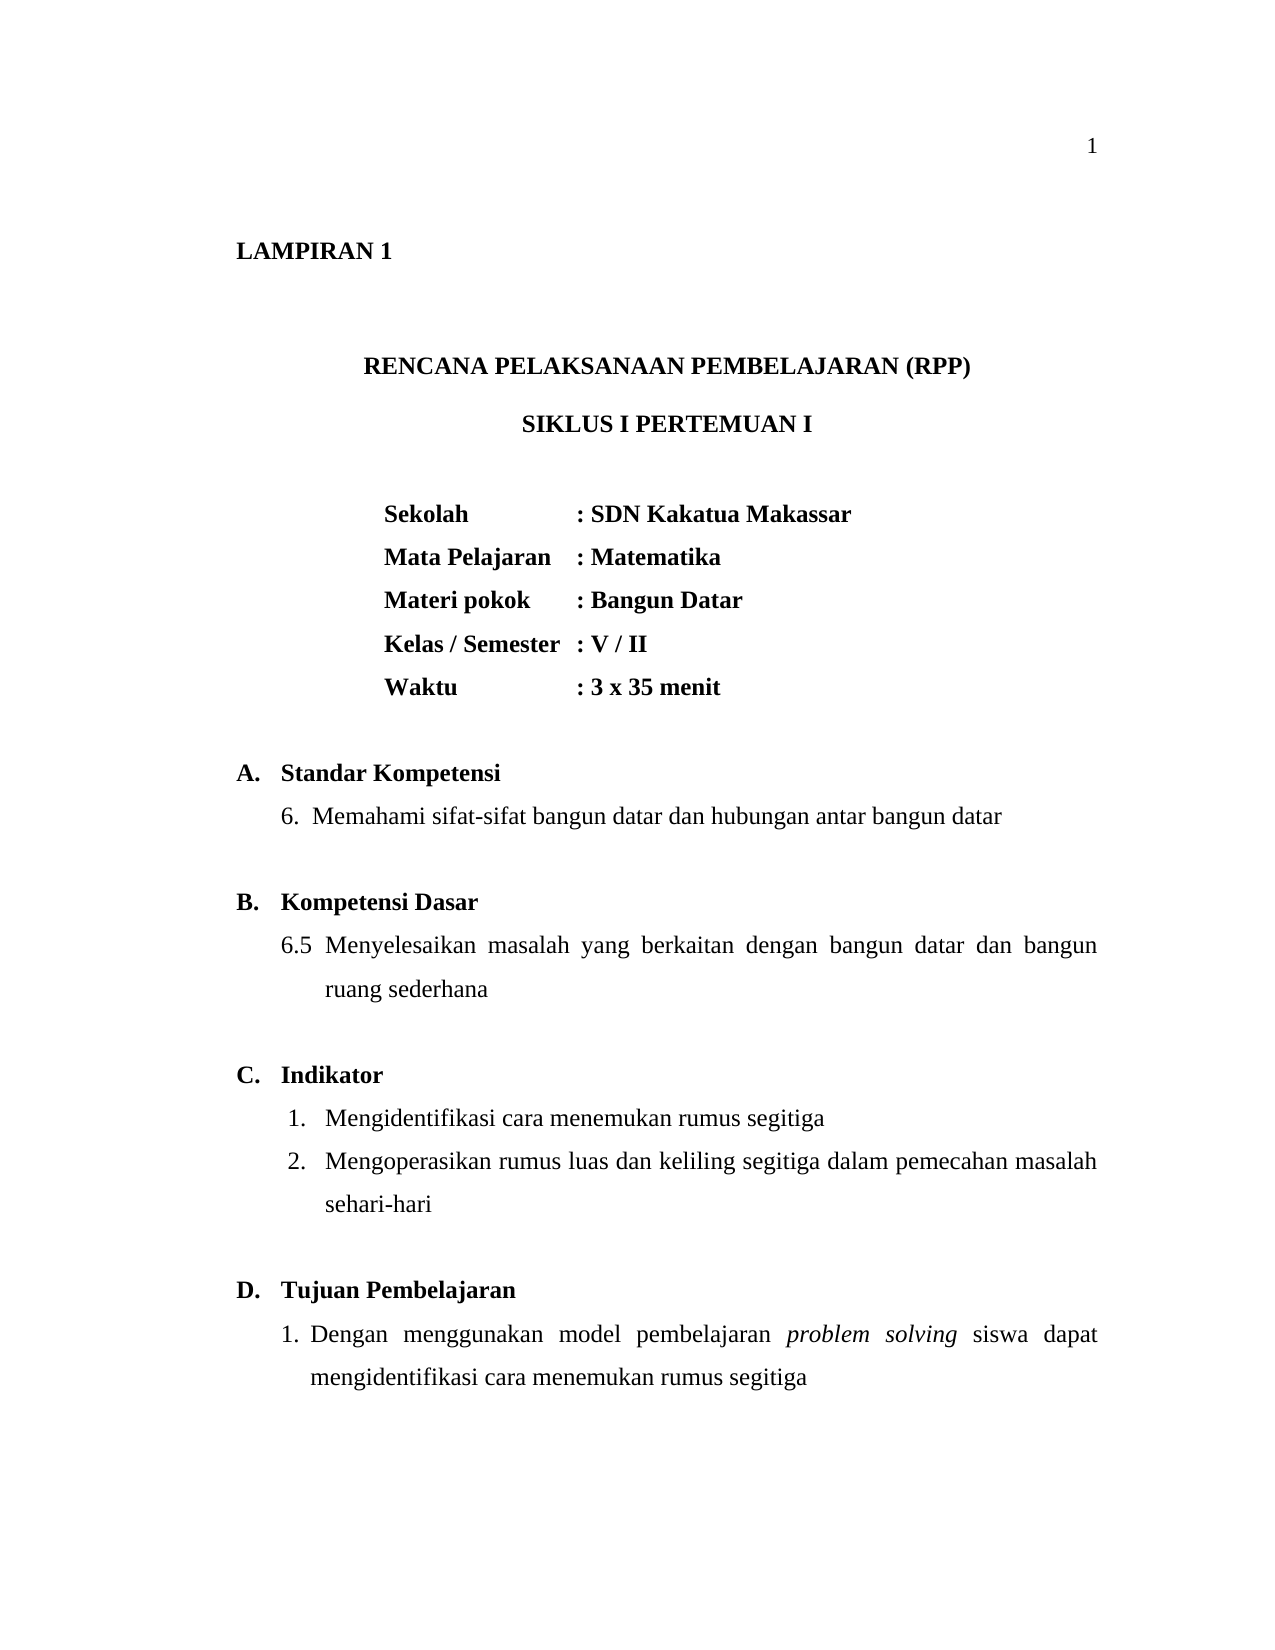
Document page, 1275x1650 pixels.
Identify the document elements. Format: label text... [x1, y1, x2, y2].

list Dengan menggunakan model pembelajaran problem solving siswa dapat mengidentifikasi cara menemukan rumus segitiga [281, 1319, 1098, 1391]
list Mengidentifikasi cara menemukan rumus segitiga [287, 1103, 1098, 1132]
text Materi pokok : Bangun Datar [384, 586, 1098, 614]
text 6. Memahami sifat-sifat bangun datar dan hubungan antar bangun datar [281, 801, 1098, 830]
text SIKLUS I PERTEMUAN I [236, 409, 1098, 437]
text Mata Pelajaran : Matematika [384, 542, 1098, 571]
list Standar Kompetensi [236, 758, 1098, 787]
list 6.5 Menyelesaikan masalah yang berkaitan dengan bangun datar dan bangun ruang sederhana [281, 931, 1098, 1002]
text Sekolah : SDN Kakatua Makassar [384, 499, 1098, 528]
text Kelas / Semester : V / II [384, 629, 1098, 657]
list Indikator [236, 1060, 1098, 1089]
text RENCANA PELAKSANAAN PEMBELAJARAN (RPP) [236, 351, 1098, 380]
list Tujuan Pembelajaran [236, 1276, 1098, 1304]
list Kompetensi Dasar [236, 887, 1098, 916]
text Waktu : 3 x 35 menit [384, 672, 1098, 701]
list Mengoperasikan rumus luas dan keliling segitiga dalam pemecahan masalah sehari-hari [287, 1146, 1098, 1218]
text LAMPIRAN 1 [236, 236, 1098, 265]
